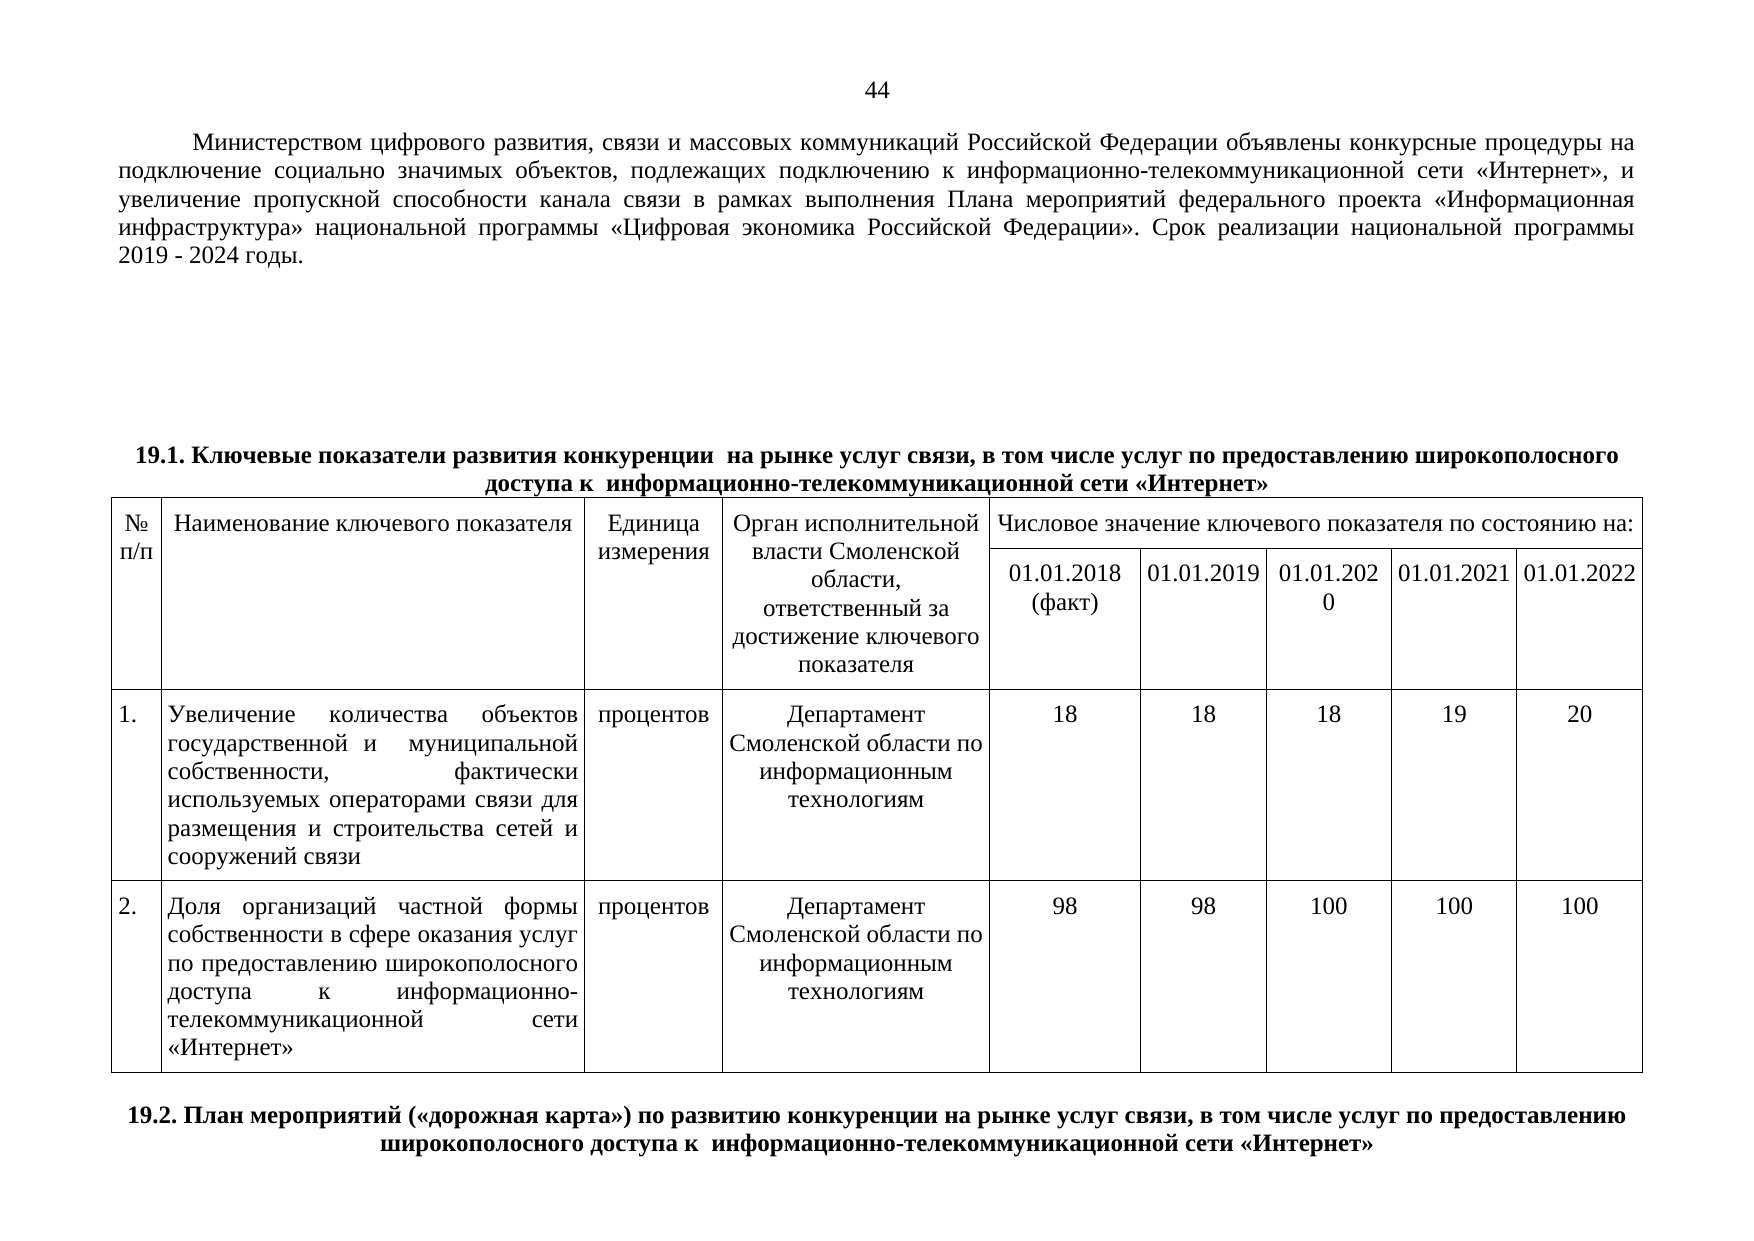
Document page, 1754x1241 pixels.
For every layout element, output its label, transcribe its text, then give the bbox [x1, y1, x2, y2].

table_cell Доля организаций частной формы собственности в сфере оказания услуг по предоставлению широкополосного доступа к информационно-телекоммуникационной сети «Интернет» [162, 881, 584, 1072]
table_header Числовое значение ключевого показателя по состоянию на: [990, 498, 1642, 547]
table_cell процентов [585, 881, 722, 1072]
table_cell 01.01.2022 [1517, 549, 1642, 689]
table_cell Департамент Смоленской области по информационным технологиям [723, 881, 989, 1072]
table_cell 100 [1517, 881, 1642, 1072]
table_cell 01.01.2021 [1392, 549, 1516, 689]
table_cell 98 [1141, 881, 1266, 1072]
table_cell 18 [1141, 690, 1266, 880]
table_cell 01.01.2018 (факт) [990, 549, 1140, 689]
table_header Орган исполнительной власти Смоленской области, ответственный за достижение ключевого показателя [723, 498, 989, 689]
table_cell 01.01.2019 [1141, 549, 1266, 689]
table_cell 20 [1517, 690, 1642, 880]
table_header Единица измерения [585, 498, 722, 689]
table_cell 100 [1392, 881, 1516, 1072]
table_cell процентов [585, 690, 722, 880]
text 19.2. План мероприятий («дорожная карта») по развитию конкуренции на рынке услуг связи, в том числе услуг по предоставлению широкополосного доступа к информационно-телекоммуникационной сети «Интернет» [118, 1101, 1636, 1157]
table_cell 2. [112, 881, 161, 1072]
table_cell 100 [1267, 881, 1391, 1072]
table_cell Департамент Смоленской области по информационным технологиям [723, 690, 989, 880]
text 19.1. Ключевые показатели развития конкуренции на рынке услуг связи, в том числе услуг по предоставлению широкополосного доступа к информационно-телекоммуникационной сети «Интернет» [118, 441, 1636, 497]
table_cell 18 [1267, 690, 1391, 880]
table_cell 19 [1392, 690, 1516, 880]
table_header Наименование ключевого показателя [162, 498, 584, 689]
table_cell Увеличение количества объектов государственной и муниципальной собственности, фактически используемых операторами связи для размещения и строительства сетей и сооружений связи [162, 690, 584, 880]
text Министерством цифрового развития, связи и массовых коммуникаций Российской Федерации объявлены конкурсные процедуры на подключение социально значимых объектов, подлежащих подключению к информационно-телекоммуникационной сети «Интернет», и увеличение пропускной способности канала связи в рамках выполнения Плана мероприятий федерального проекта «Информационная инфраструктура» национальной программы «Цифровая экономика Российской Федерации». Срок реализации национальной программы 2019 - 2024 годы. [118, 128, 1636, 269]
table_cell 01.01.2020 [1267, 549, 1391, 689]
table_cell 98 [990, 881, 1140, 1072]
table_cell 1. [112, 690, 161, 880]
table_header № п/п [112, 498, 161, 689]
table_cell 18 [990, 690, 1140, 880]
